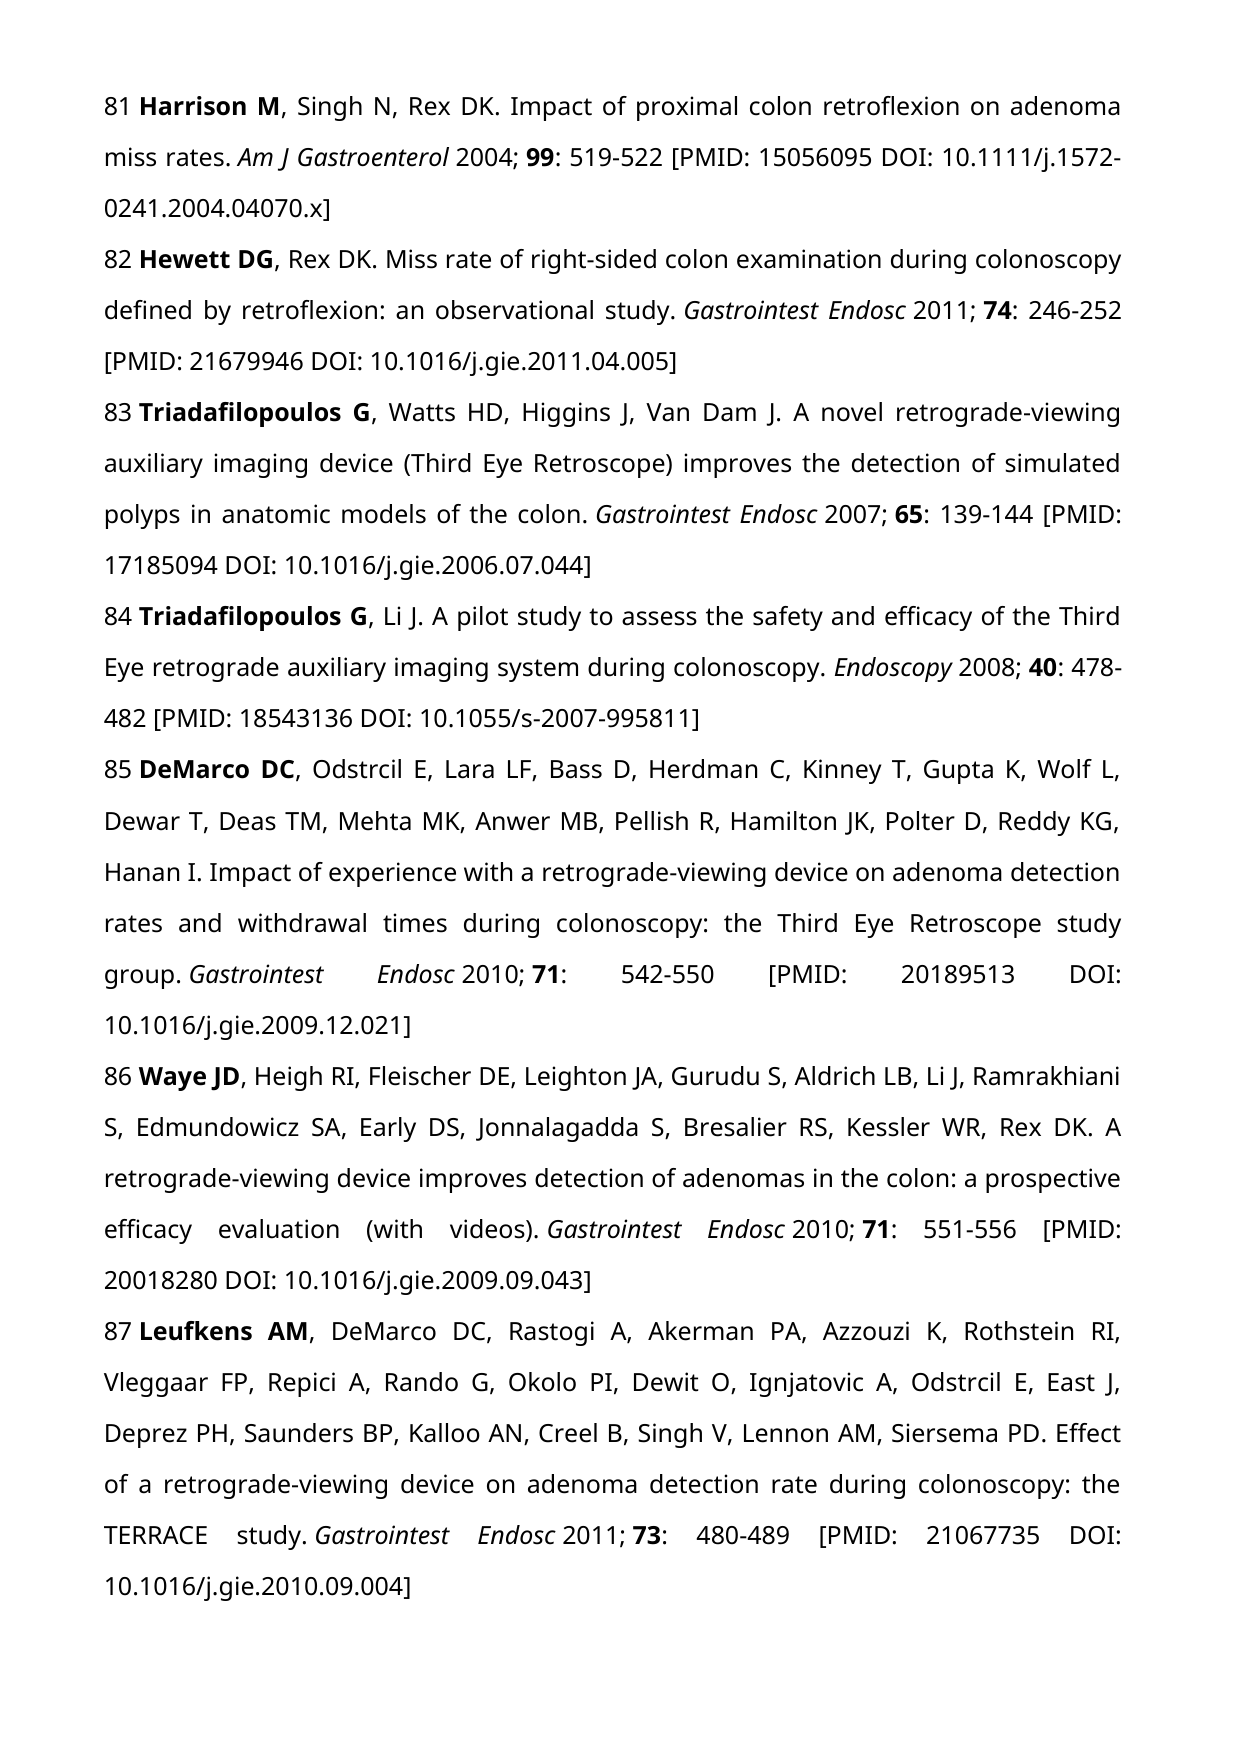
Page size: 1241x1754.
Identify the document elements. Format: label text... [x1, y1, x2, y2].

text 87 Leufkens AM, DeMarco DC, Rastogi A, Akerman PA, Azzouzi K, Rothstein RI, Vleggaar FP, Repici A, Rando G, Okolo PI, Dewit O, Ignjatovic A, Odstrcil E, East J, Deprez PH, Saunders BP, Kalloo AN, Creel B, Singh V, Lennon AM, Siersema PD. Effect of a retrograde-viewing device on adenoma detection rate during colonoscopy: the TERRACE study. Gastrointest Endosc 2011; 73: 480-489 [PMID: 21067735 DOI: 10.1016/j.gie.2010.09.004] [103, 1314, 1122, 1603]
text 85 DeMarco DC, Odstrcil E, Lara LF, Bass D, Herdman C, Kinney T, Gupta K, Wolf L, Dewar T, Deas TM, Mehta MK, Anwer MB, Pellish R, Hamilton JK, Polter D, Reddy KG, Hanan I. Impact of experience with a retrograde-viewing device on adenoma detection rates and withdrawal times during colonoscopy: the Third Eye Retroscope study group. Gastrointest Endosc 2010; 71: 542-550 [PMID: 20189513 DOI: 10.1016/j.gie.2009.12.021] [103, 752, 1122, 1041]
text 84 Triadafilopoulos G, Li J. A pilot study to assess the safety and efficacy of the Third Eye retrograde auxiliary imaging system during colonoscopy. Endoscopy 2008; 40: 478-482 [PMID: 18543136 DOI: 10.1055/s-2007-995811] [103, 599, 1122, 735]
text 86 Waye JD, Heigh RI, Fleischer DE, Leighton JA, Gurudu S, Aldrich LB, Li J, Ramrakhiani S, Edmundowicz SA, Early DS, Jonnalagadda S, Bresalier RS, Kessler WR, Rex DK. A retrograde-viewing device improves detection of adenomas in the colon: a prospective efficacy evaluation (with videos). Gastrointest Endosc 2010; 71: 551-556 [PMID: 20018280 DOI: 10.1016/j.gie.2009.09.043] [103, 1058, 1122, 1297]
text 83 Triadafilopoulos G, Watts HD, Higgins J, Van Dam J. A novel retrograde-viewing auxiliary imaging device (Third Eye Retroscope) improves the detection of simulated polyps in anatomic models of the colon. Gastrointest Endosc 2007; 65: 139-144 [PMID: 17185094 DOI: 10.1016/j.gie.2006.07.044] [103, 395, 1122, 582]
text 81 Harrison M, Singh N, Rex DK. Impact of proximal colon retroflexion on adenoma miss rates. Am J Gastroenterol 2004; 99: 519-522 [PMID: 15056095 DOI: 10.1111/j.1572-0241.2004.04070.x] [103, 89, 1122, 225]
text 82 Hewett DG, Rex DK. Miss rate of right-sided colon examination during colonoscopy defined by retroflexion: an observational study. Gastrointest Endosc 2011; 74: 246-252 [PMID: 21679946 DOI: 10.1016/j.gie.2011.04.005] [103, 242, 1122, 378]
